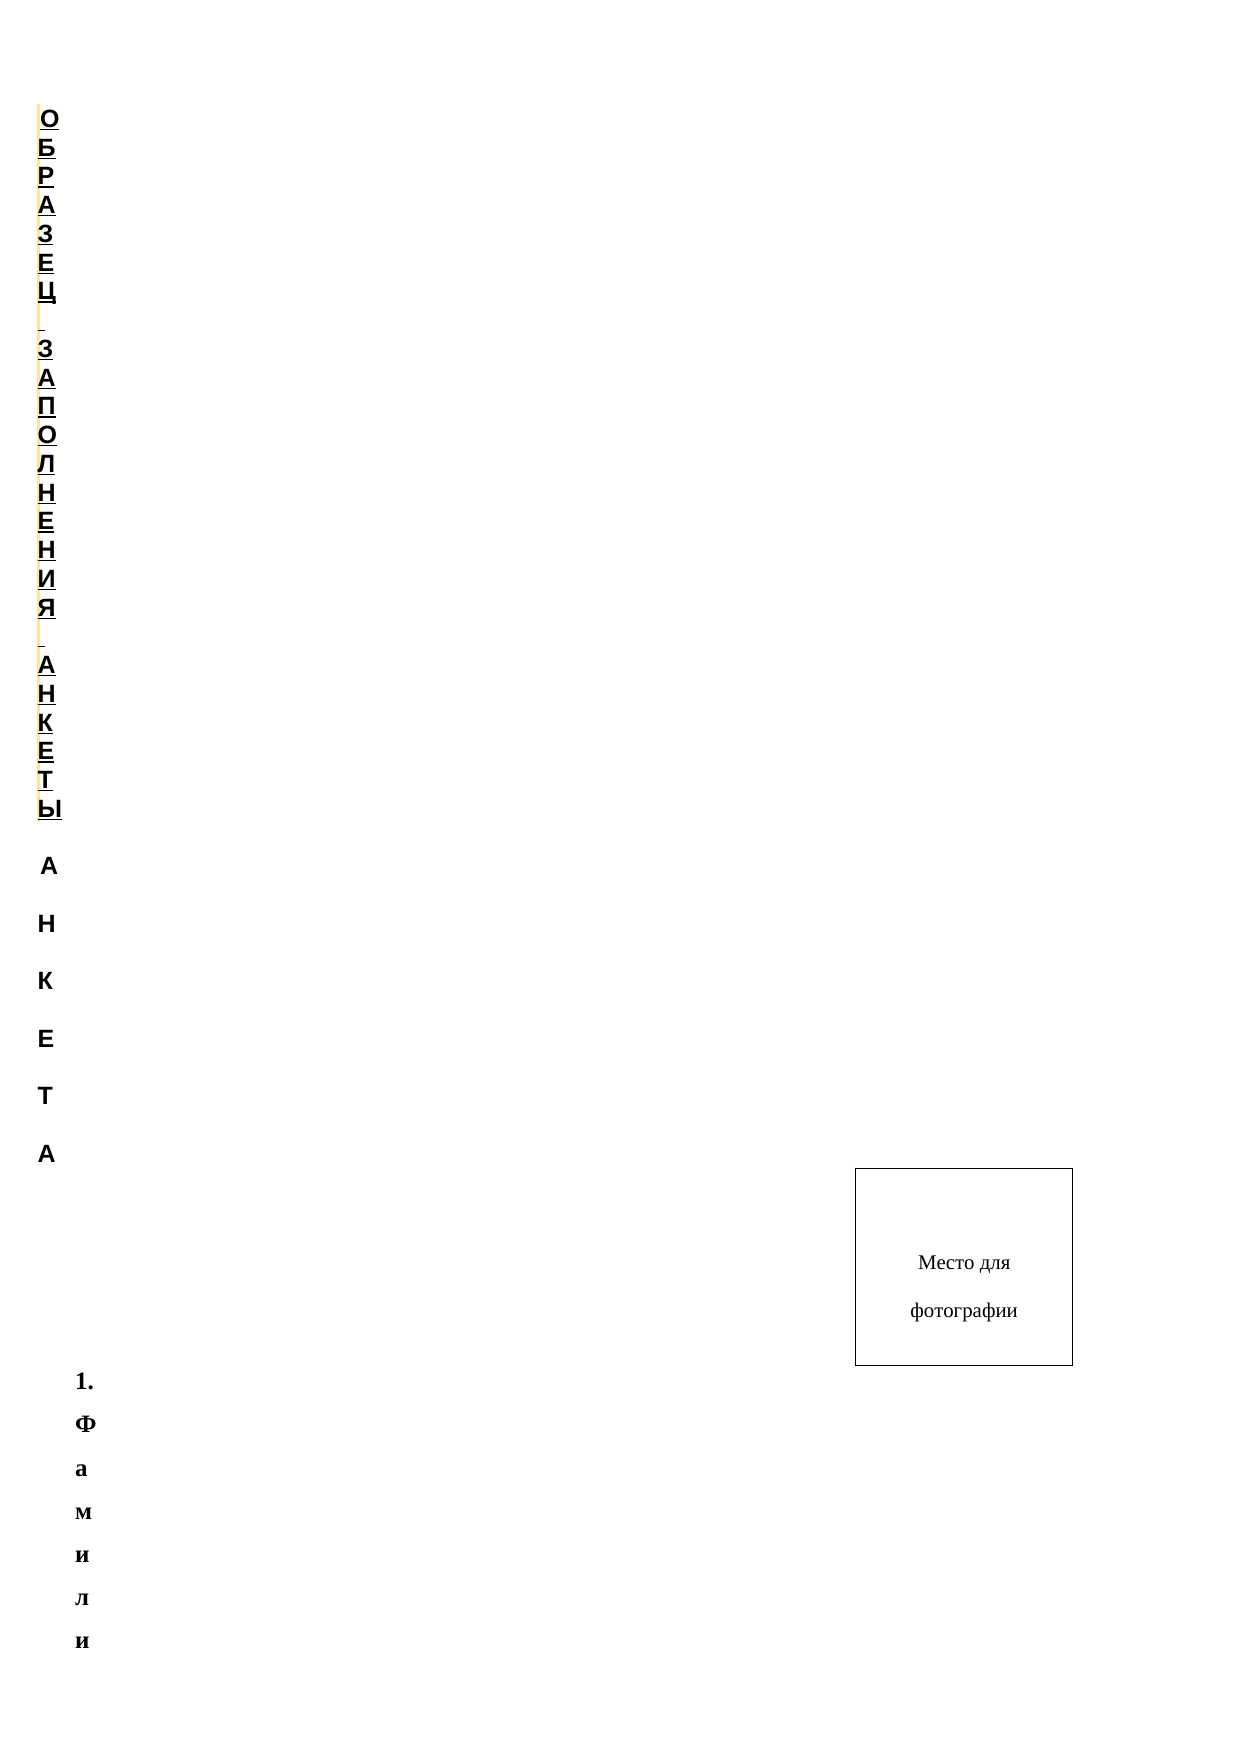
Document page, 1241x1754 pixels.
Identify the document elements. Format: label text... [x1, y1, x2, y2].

table_header Место для фотографии [856, 1169, 1072, 1365]
